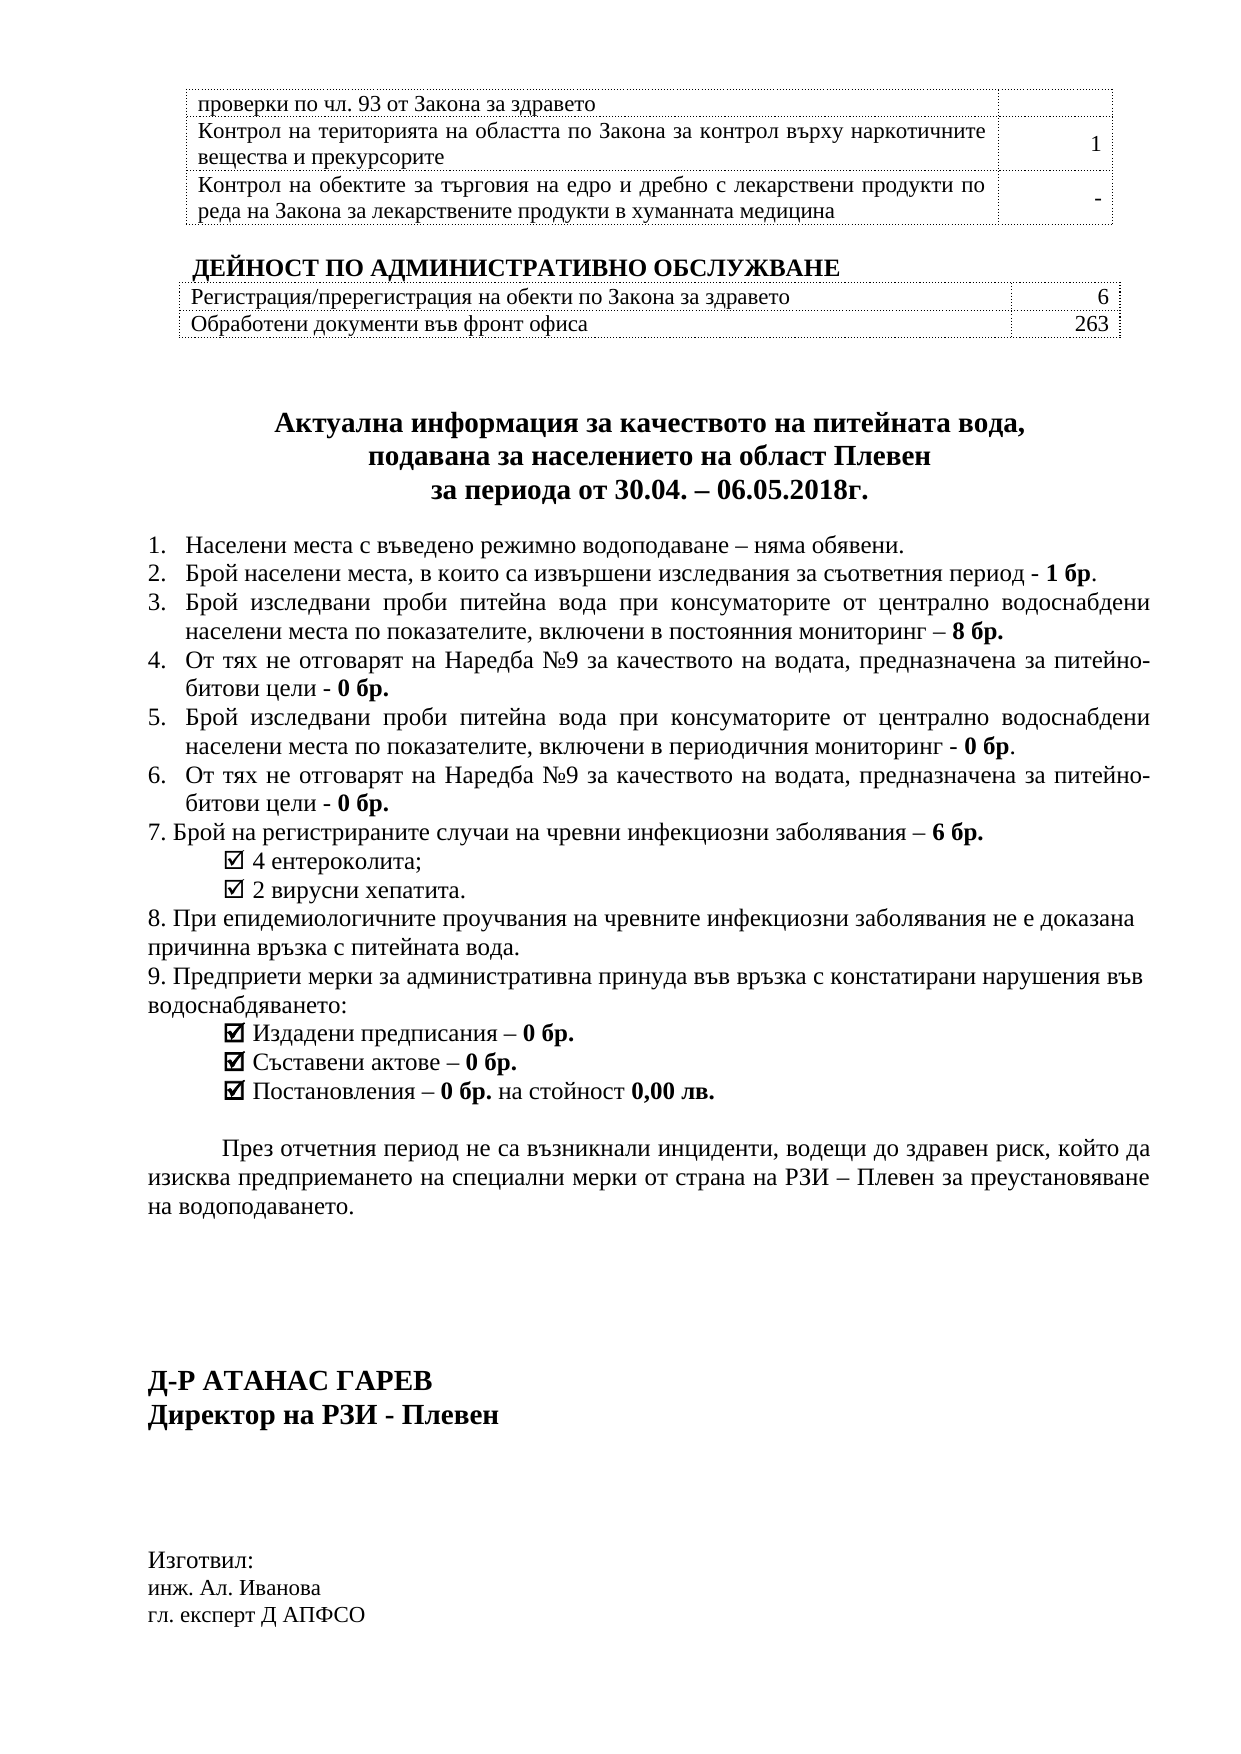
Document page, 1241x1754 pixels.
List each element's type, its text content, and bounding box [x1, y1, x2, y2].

table_cell - [998, 170, 1113, 223]
list От тях не отговарят на Наредба №9 за качеството на водата, предназначена за питейно-битови цели - 0 бр. [148, 645, 1152, 702]
table_cell 3 [998, 89, 1113, 116]
table_cell Контрол на територията на областта по Закона за контрол върху наркотичните вещества и прекурсорите [186, 116, 998, 170]
text за периода от 30.04. – 06.05.2018г. [148, 472, 1152, 506]
text Д-Р АТАНАС ГАРЕВ [148, 1363, 1152, 1397]
text гл. експерт Д АПФСО [148, 1601, 1152, 1627]
table_cell Обработени документи във фронт офиса [179, 310, 1011, 337]
table_cell 263 [1011, 310, 1120, 337]
list Брой изследвани проби питейна вода при консуматорите от централно водоснабдени населени места по показателите, включени в постоянния мониторинг – 8 бр. [148, 587, 1152, 645]
list Брой населени места, в които са извършени изследвания за съответния период - 1 бр. [148, 558, 1152, 587]
list От тях не отговарят на Наредба №9 за качеството на водата, предназначена за питейно-битови цели - 0 бр. [148, 760, 1152, 817]
list 2 вирусни хепатита. [223, 875, 1152, 903]
text ДЕЙНОСТ ПО АДМИНИСТРАТИВНО ОБСЛУЖВАНЕ [148, 253, 1152, 282]
list Съставени актове – 0 бр. [223, 1047, 1152, 1076]
text Директор на РЗИ - Плевен [148, 1397, 1152, 1431]
table_header 6 [1011, 282, 1120, 309]
text 7. Брой на регистрираните случаи на чревни инфекциозни заболявания – 6 бр. [148, 817, 1152, 846]
list Брой изследвани проби питейна вода при консуматорите от централно водоснабдени населени места по показателите, включени в периодичния мониторинг - 0 бр. [148, 702, 1152, 760]
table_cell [186, 89, 998, 116]
text подавана за населението на област Плевен [148, 438, 1152, 472]
list Издадени предписания – 0 бр. [223, 1018, 1152, 1047]
text Изготвил: [148, 1546, 1152, 1574]
text 9. Предприети мерки за административна принуда във връзка с констатирани нарушения във водоснабдяването: [148, 961, 1152, 1018]
list 4 ентероколита; [223, 846, 1152, 875]
text През отчетния период не са възникнали инциденти, водещи до здравен риск, който да изисква предприемането на специални мерки от страна на РЗИ – Плевен за преустановяване на водоподаването. [148, 1133, 1152, 1220]
list Постановления – 0 бр. на стойност 0,00 лв. [223, 1076, 1152, 1105]
table_header Регистрация/пререгистрация на обекти по Закона за здравето [179, 282, 1011, 309]
text 8. При епидемиологичните проучвания на чревните инфекциозни заболявания не е доказана причинна връзка с питейната вода. [148, 903, 1152, 961]
table_cell Контрол на обектите за търговия на едро и дребно с лекарствени продукти по реда на Закона за лекарствените продукти в хуманната медицина [186, 170, 998, 223]
list Населени места с въведено режимно водоподаване – няма обявени. [148, 530, 1152, 558]
text инж. Ал. Иванова [148, 1574, 1152, 1601]
text Актуална информация за качеството на питейната вода, [148, 405, 1152, 438]
table_cell 1 [998, 116, 1113, 170]
